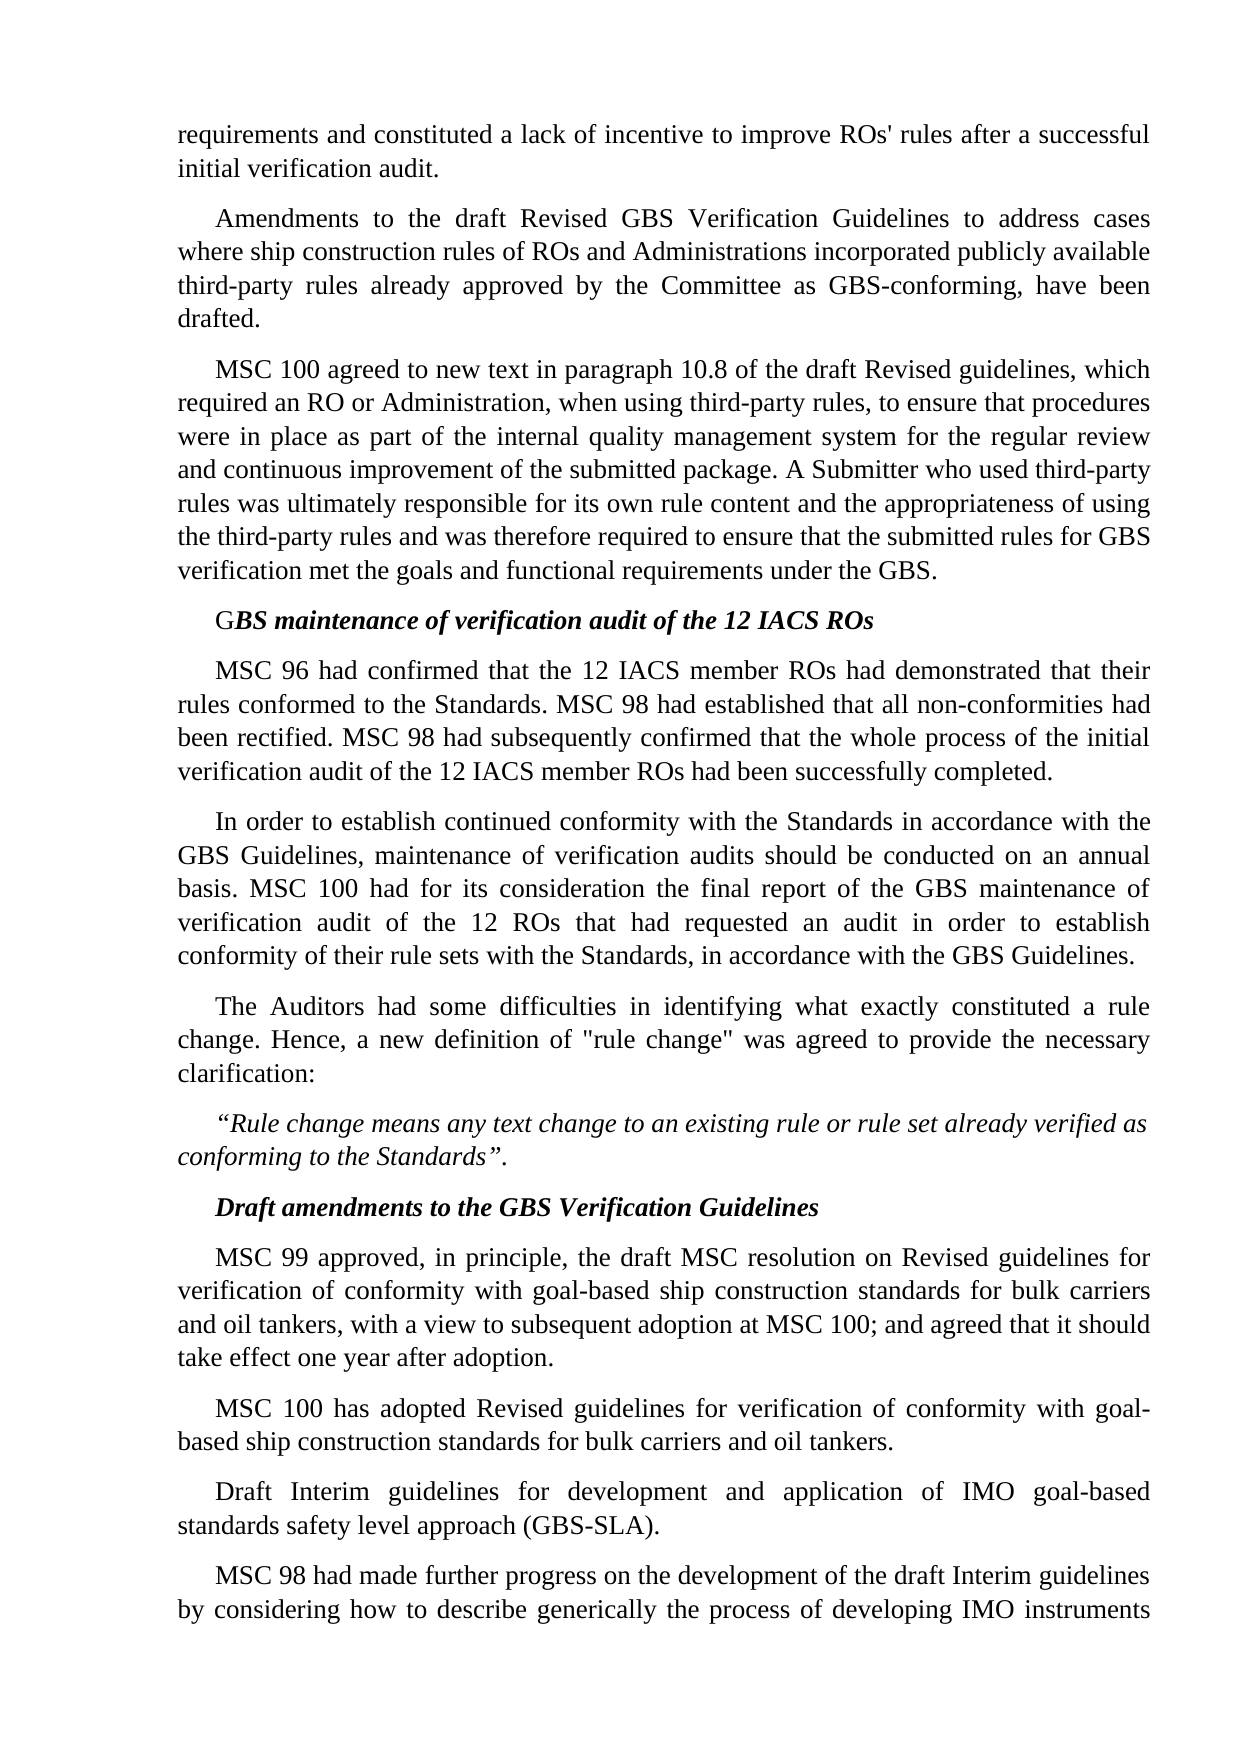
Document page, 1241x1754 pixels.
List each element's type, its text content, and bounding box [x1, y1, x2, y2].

text MSC 100 agreed to new text in paragraph 10.8 of the draft Revised guidelines, which required an RO or Administration, when using third-party rules, to ensure that procedures were in place as part of the internal quality management system for the regular review and continuous improvement of the submitted package. A Submitter who used third-party rules was ultimately responsible for its own rule content and the appropriateness of using the third-party rules and was therefore required to ensure that the submitted rules for GBS verification met the goals and functional requirements under the GBS. [177, 353, 1152, 585]
text GBS maintenance of verification audit of the 12 IACS ROs [177, 604, 1152, 635]
text MSC 100 has adopted Revised guidelines for verification of conformity with goal-based ship construction standards for bulk carriers and oil tankers. [177, 1392, 1152, 1456]
text The Auditors had some difficulties in identifying what exactly constituted a rule change. Hence, a new definition of "rule change" was agreed to provide the necessary clarification: [177, 989, 1152, 1088]
text In order to establish continued conformity with the Standards in accordance with the GBS Guidelines, maintenance of verification audits should be conducted on an annual basis. MSC 100 had for its consideration the final report of the GBS maintenance of verification audit of the 12 ROs that had requested an audit in order to establish conformity of their rule sets with the Standards, in accordance with the GBS Guidelines. [177, 805, 1152, 971]
text MSC 96 had confirmed that the 12 IACS member ROs had demonstrated that their rules conformed to the Standards. MSC 98 had established that all non-conformities had been rectified. MSC 98 had subsequently confirmed that the whole process of the initial verification audit of the 12 IACS member ROs had been successfully completed. [177, 654, 1152, 786]
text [177, 1559, 1152, 1624]
text Draft amendments to the GBS Verification Guidelines [177, 1191, 1152, 1222]
text MSC 99 approved, in principle, the draft MSC resolution on Revised guidelines for verification of conformity with goal-based ship construction standards for bulk carriers and oil tankers, with a view to subsequent adoption at MSC 100; and agreed that it should take effect one year after adoption. [177, 1241, 1152, 1373]
text Amendments to the draft Revised GBS Verification Guidelines to address cases where ship construction rules of ROs and Administrations incorporated publicly available third-party rules already approved by the Committee as GBS-conforming, have been drafted. [177, 202, 1152, 334]
text Draft Interim guidelines for development and application of IMO goal-based standards safety level approach (GBS-SLA). [177, 1475, 1152, 1540]
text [177, 118, 1152, 183]
text “Rule change means any text change to an existing rule or rule set already verified as conforming to the Standards”. [177, 1107, 1152, 1172]
